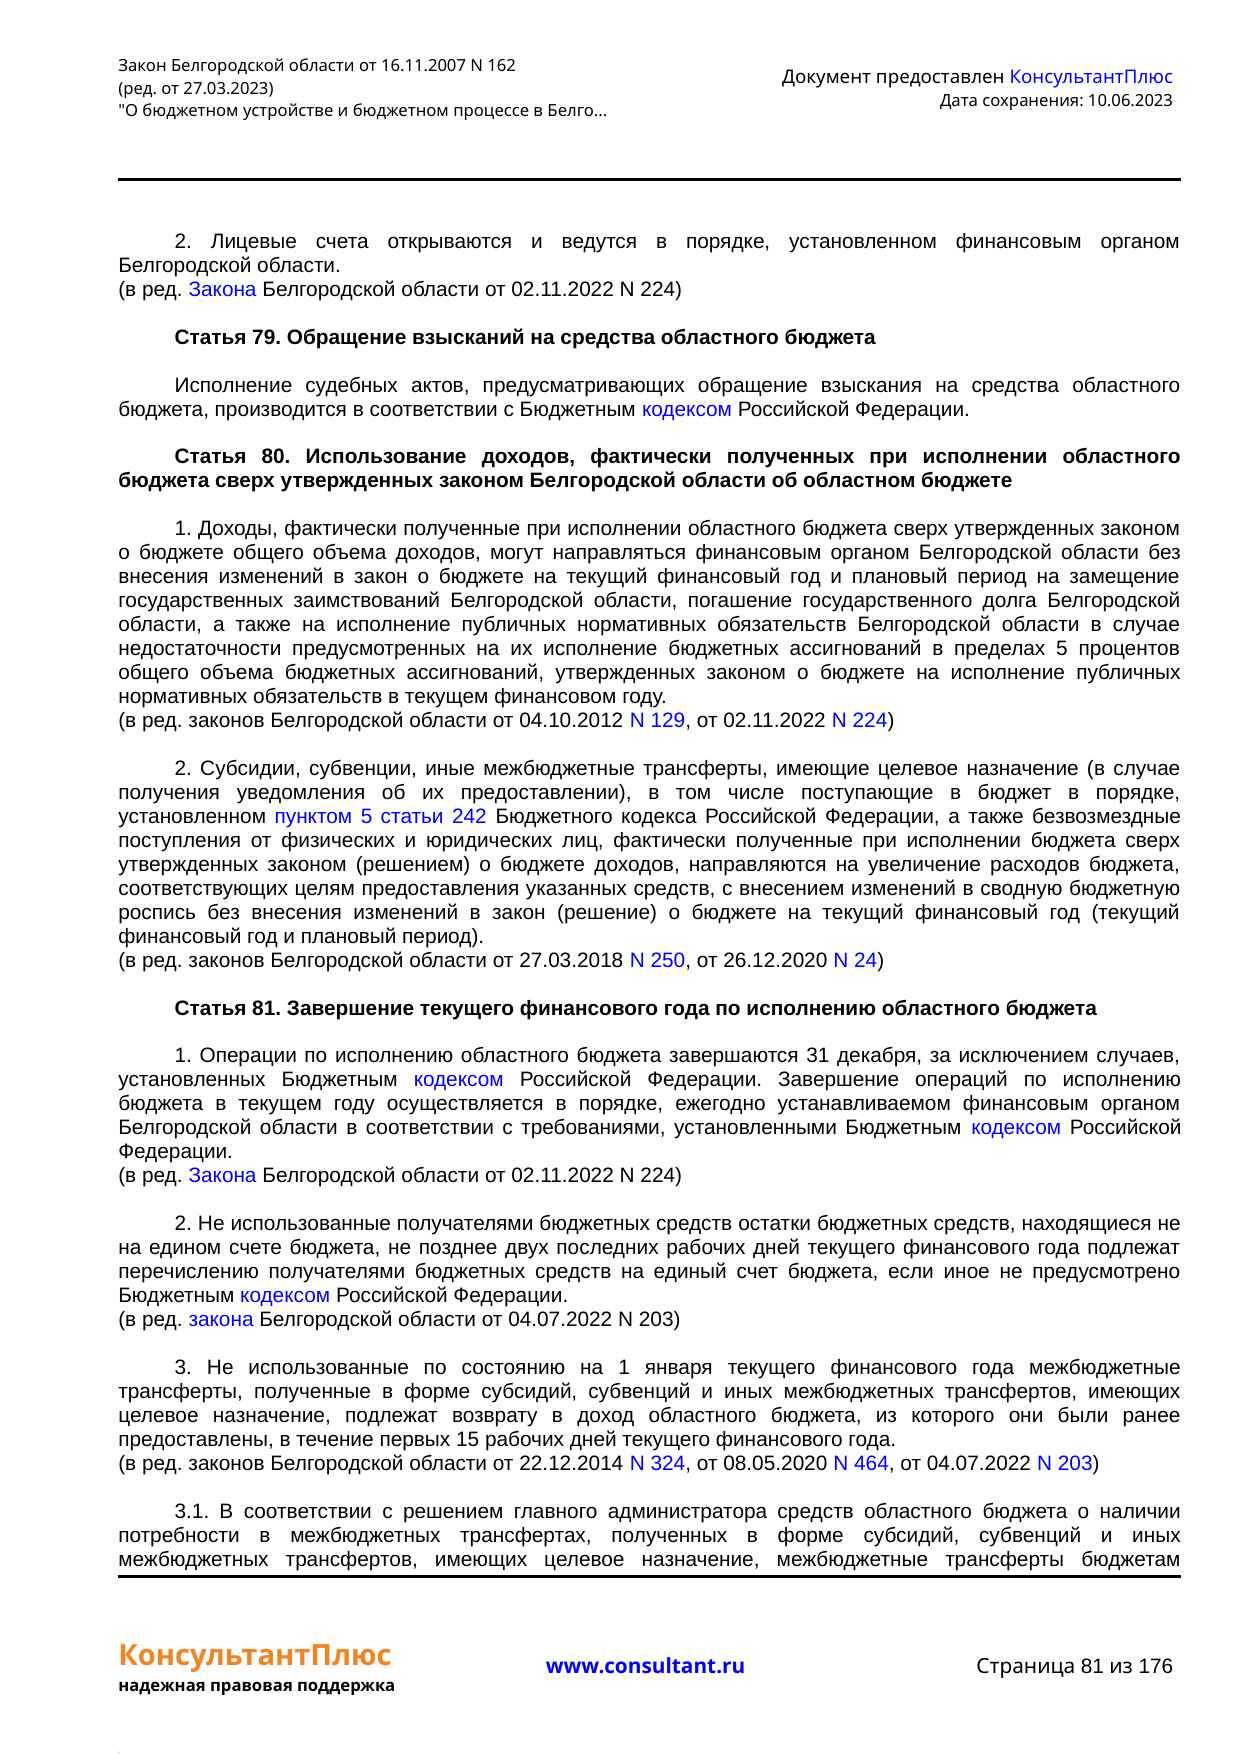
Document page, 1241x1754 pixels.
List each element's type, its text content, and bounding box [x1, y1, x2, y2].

text (в ред. законов Белгородской области от 27.03.2018 N 250, от 26.12.2020 N 24) [118, 947, 1181, 971]
text (в ред. закона Белгородской области от 04.07.2022 N 203) [118, 1307, 1181, 1331]
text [118, 1498, 1181, 1570]
text (в ред. законов Белгородской области от 22.12.2014 N 324, от 08.05.2020 N 464, от 04.07.2022 N 203) [118, 1451, 1181, 1474]
text 2. Не использованные получателями бюджетных средств остатки бюджетных средств, находящиеся не на едином счете бюджета, не позднее двух последних рабочих дней текущего финансового года подлежат перечислению получателями бюджетных средств на единый счет бюджета, если иное не предусмотрено Бюджетным кодексом Российской Федерации. [118, 1211, 1181, 1307]
text 3. Не использованные по состоянию на 1 января текущего финансового года межбюджетные трансферты, полученные в форме субсидий, субвенций и иных межбюджетных трансфертов, имеющих целевое назначение, подлежат возврату в доход областного бюджета, из которого они были ранее предоставлены, в течение первых 15 рабочих дней текущего финансового года. [118, 1355, 1181, 1451]
text (в ред. законов Белгородской области от 04.10.2012 N 129, от 02.11.2022 N 224) [118, 708, 1181, 732]
text 2. Субсидии, субвенции, иные межбюджетные трансферты, имеющие целевое назначение (в случае получения уведомления об их предоставлении), в том числе поступающие в бюджет в порядке, установленном пунктом 5 статьи 242 Бюджетного кодекса Российской Федерации, а также безвозмездные поступления от физических и юридических лиц, фактически полученные при исполнении бюджета сверх утвержденных законом (решением) о бюджете доходов, направляются на увеличение расходов бюджета, соответствующих целям предоставления указанных средств, с внесением изменений в сводную бюджетную роспись без внесения изменений в закон (решение) о бюджете на текущий финансовый год (текущий финансовый год и плановый период). [118, 756, 1181, 947]
text (в ред. Закона Белгородской области от 02.11.2022 N 224) [118, 1163, 1181, 1187]
title Статья 80. Использование доходов, фактически полученных при исполнении областного бюджета сверх утвержденных законом Белгородской области об областном бюджете [118, 444, 1181, 492]
text 1. Доходы, фактически полученные при исполнении областного бюджета сверх утвержденных законом о бюджете общего объема доходов, могут направляться финансовым органом Белгородской области без внесения изменений в закон о бюджете на текущий финансовый год и плановый период на замещение государственных заимствований Белгородской области, погашение государственного долга Белгородской области, а также на исполнение публичных нормативных обязательств Белгородской области в случае недостаточности предусмотренных на их исполнение бюджетных ассигнований в пределах 5 процентов общего объема бюджетных ассигнований, утвержденных законом о бюджете на исполнение публичных нормативных обязательств в текущем финансовом году. [118, 516, 1181, 708]
text (в ред. Закона Белгородской области от 02.11.2022 N 224) [118, 277, 1181, 301]
text 2. Лицевые счета открываются и ведутся в порядке, установленном финансовым органом Белгородской области. [118, 229, 1181, 277]
text 1. Операции по исполнению областного бюджета завершаются 31 декабря, за исключением случаев, установленных Бюджетным кодексом Российской Федерации. Завершение операций по исполнению бюджета в текущем году осуществляется в порядке, ежегодно устанавливаемом финансовым органом Белгородской области в соответствии с требованиями, установленными Бюджетным кодексом Российской Федерации. [118, 1043, 1181, 1163]
text Исполнение судебных актов, предусматривающих обращение взыскания на средства областного бюджета, производится в соответствии с Бюджетным кодексом Российской Федерации. [118, 372, 1181, 420]
title Статья 81. Завершение текущего финансового года по исполнению областного бюджета [118, 995, 1181, 1019]
title Статья 79. Обращение взысканий на средства областного бюджета [118, 324, 1181, 348]
